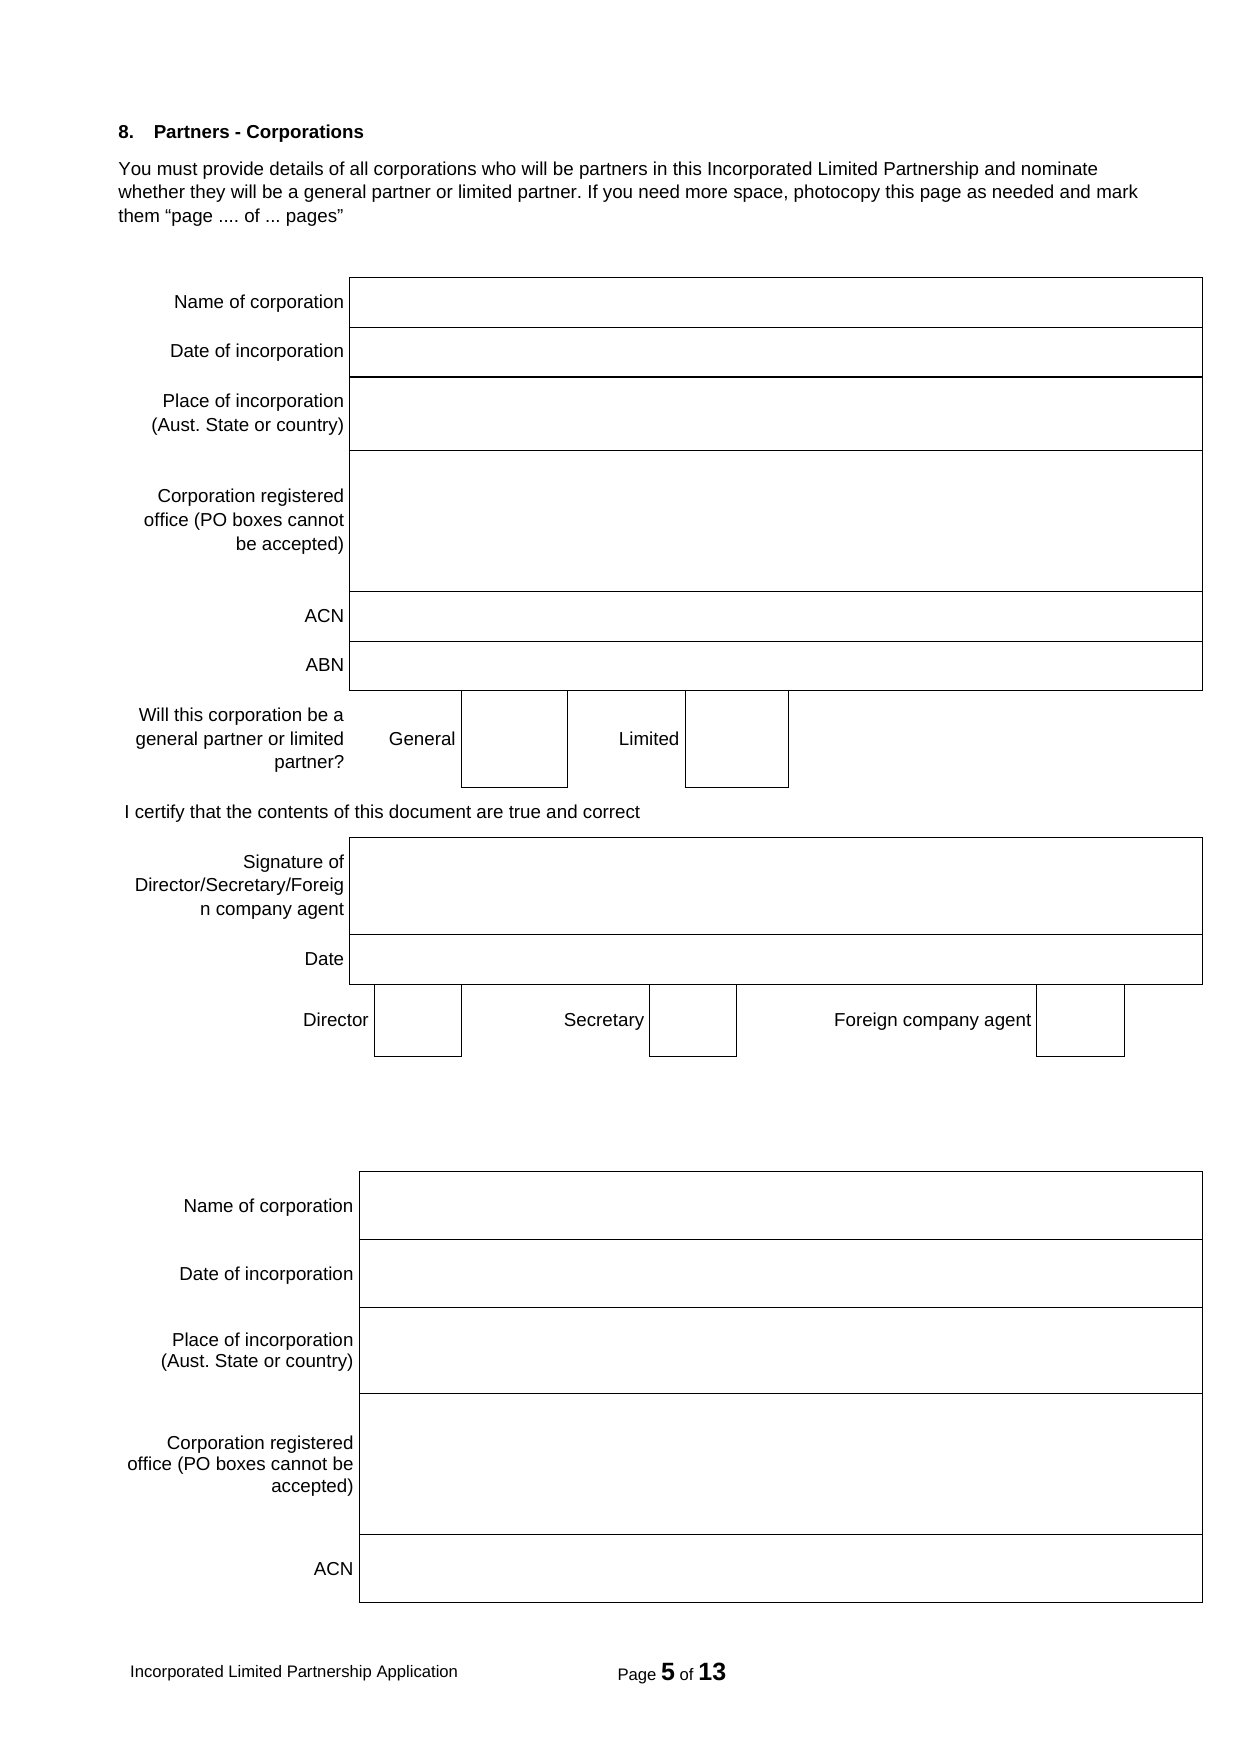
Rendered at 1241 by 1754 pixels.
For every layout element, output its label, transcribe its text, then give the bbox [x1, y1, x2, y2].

table_cell [360, 1308, 1202, 1393]
table_header Name of corporation [118, 277, 349, 327]
table_cell ABN [118, 641, 349, 690]
table_header [360, 1172, 1202, 1239]
table_cell General [350, 691, 461, 787]
table_cell Date of incorporation [118, 327, 349, 376]
list Partners - Corporations [118, 121, 1161, 143]
table_cell Place of incorporation (Aust. State or country) [118, 1307, 359, 1393]
table_cell [360, 1394, 1202, 1534]
table_cell Limited [568, 691, 685, 787]
table_cell Director [118, 984, 374, 1056]
text You must provide details of all corporations who will be partners in this Incorporated Limited Partnership and nominate whether they will be a general partner or limited partner. If you need more space, photocopy this page as needed and mark them “page .... of ... pages” [118, 157, 1161, 226]
table_cell [350, 328, 1202, 376]
table_cell I certify that the contents of this document are true and correct [118, 787, 1202, 837]
table_cell [1037, 985, 1124, 1056]
table_cell [360, 1535, 1202, 1602]
table_cell Corporation registered office (PO boxes cannot be accepted) [118, 1393, 359, 1534]
table_cell [686, 691, 788, 787]
table_cell ACN [118, 591, 349, 641]
table_cell [360, 1240, 1202, 1307]
table_cell Secretary [462, 985, 649, 1056]
table_cell Will this corporation be a general partner or limited partner? [118, 690, 350, 787]
table_cell [650, 985, 736, 1056]
table_cell [350, 838, 1202, 934]
table_cell [462, 691, 567, 787]
table_cell [350, 642, 1202, 690]
table_cell Foreign company agent [737, 985, 1036, 1056]
table_header Name of corporation [118, 1171, 359, 1239]
table_cell [350, 935, 1202, 984]
table_cell [350, 592, 1202, 641]
table_cell [350, 378, 1202, 450]
table_header [350, 278, 1202, 327]
table_cell ACN [118, 1534, 359, 1602]
table_cell [350, 451, 1202, 591]
table_cell Date [118, 934, 349, 984]
table_cell Signature of Director/Secretary/Foreign company agent [118, 837, 349, 934]
table_cell Date of incorporation [118, 1239, 359, 1307]
table_cell [375, 985, 461, 1056]
table_cell Place of incorporation (Aust. State or country) [118, 376, 349, 450]
table_cell Corporation registered office (PO boxes cannot be accepted) [118, 450, 349, 591]
